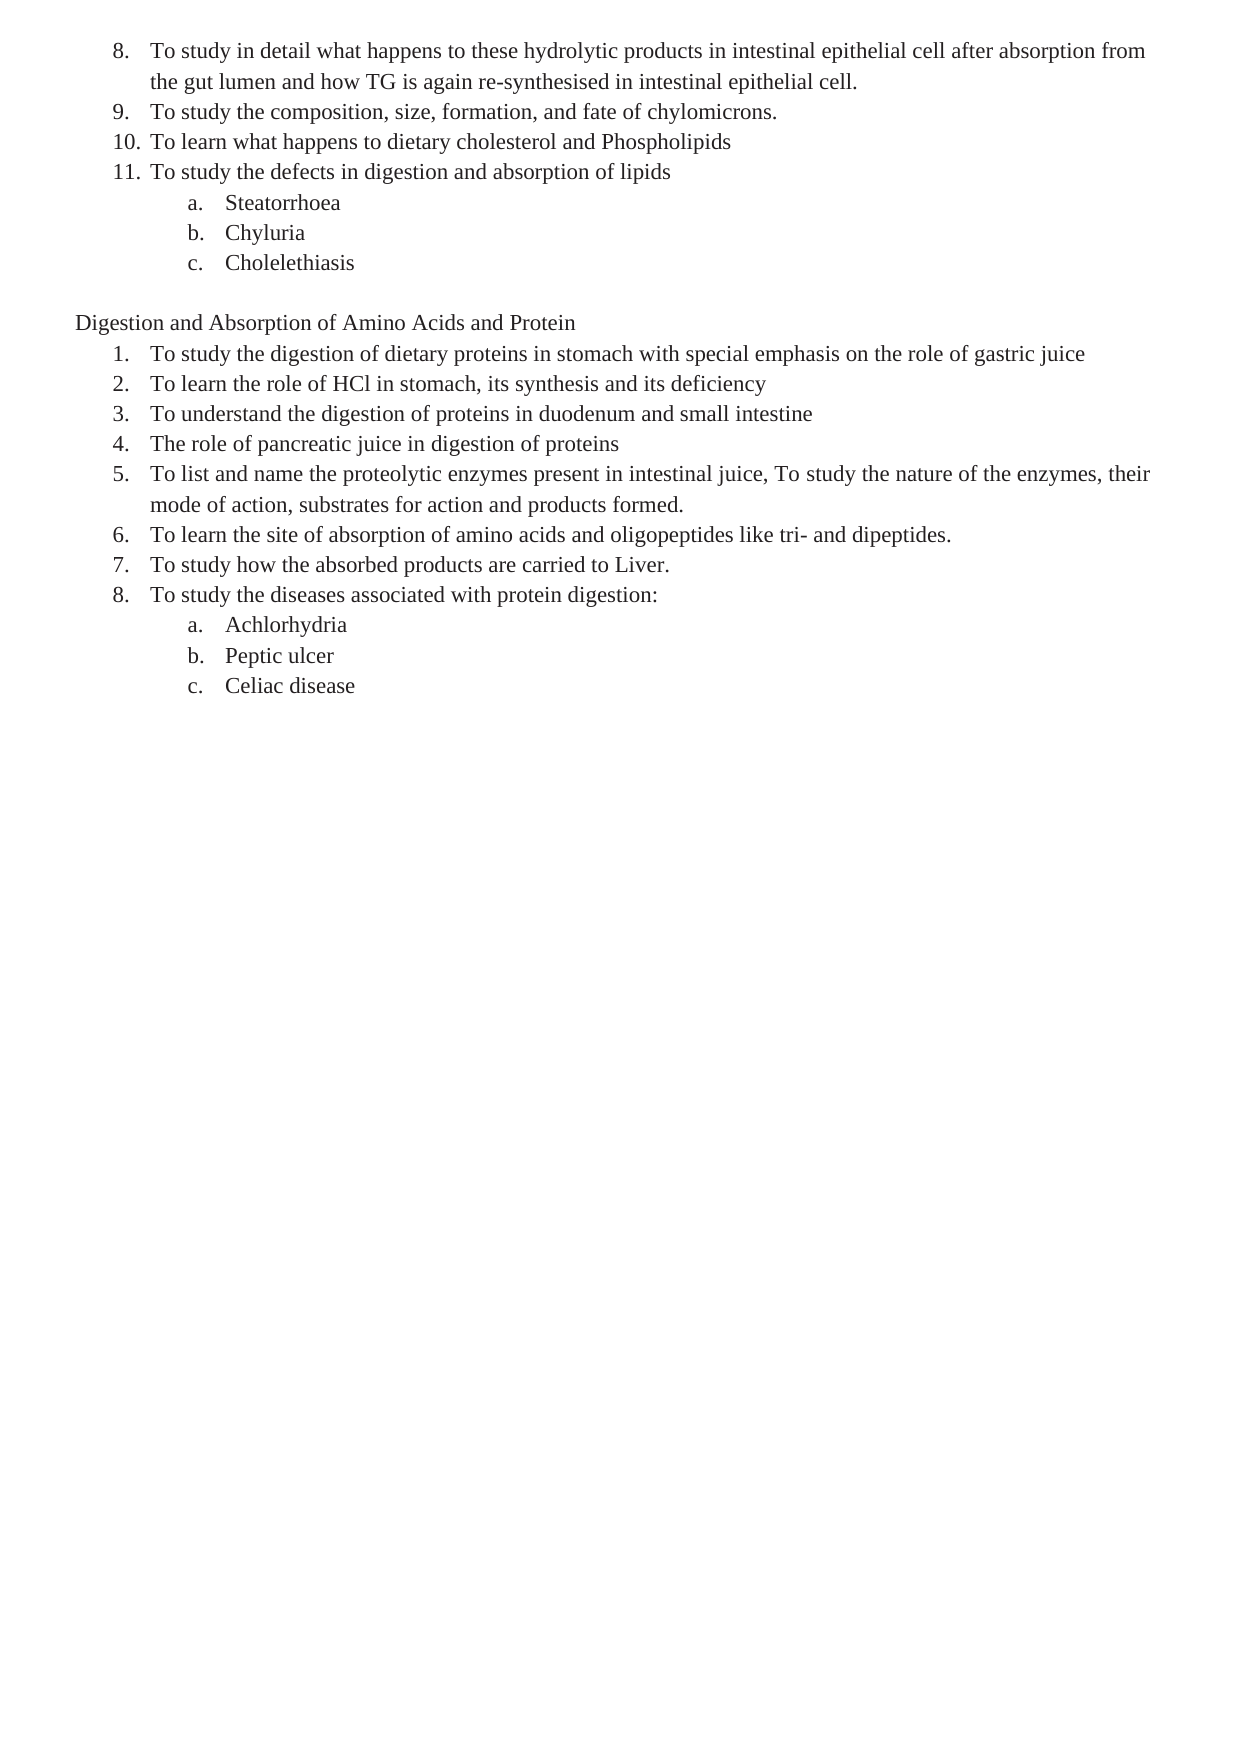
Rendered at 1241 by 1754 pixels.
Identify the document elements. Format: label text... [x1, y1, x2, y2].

list To list and name the proteolytic enzymes present in intestinal juice, To study the nature of the enzymes, their mode of action, substrates for action and products formed. [112, 460, 1165, 517]
list To learn the site of absorption of amino acids and oligopeptides like tri- and dipeptides. [112, 521, 1165, 547]
list Cholelethiasis [187, 249, 1165, 275]
list To study the defects in digestion and absorption of lipids [112, 158, 1165, 185]
text Digestion and Absorption of Amino Acids and Protein [75, 309, 1165, 336]
list To study in detail what happens to these hydrolytic products in intestinal epithelial cell after absorption from the gut lumen and how TG is again re-synthesised in intestinal epithelial cell. [112, 37, 1165, 94]
list To study the digestion of dietary proteins in stomach with special emphasis on the role of gastric juice [112, 339, 1165, 366]
list Peptic ulcer [187, 642, 1165, 668]
list The role of pancreatic juice in digestion of proteins [112, 430, 1165, 457]
list To study how the absorbed products are carried to Liver. [112, 551, 1165, 577]
list Achlorhydria [187, 611, 1165, 638]
list Steatorrhoea [187, 188, 1165, 215]
list To study the composition, size, formation, and fate of chylomicrons. [112, 98, 1165, 124]
list Chyluria [187, 219, 1165, 245]
list To learn what happens to dietary cholesterol and Phospholipids [112, 128, 1165, 154]
list Celiac disease [187, 672, 1165, 698]
list To understand the digestion of proteins in duodenum and small intestine [112, 400, 1165, 426]
list To learn the role of HCl in stomach, its synthesis and its deficiency [112, 370, 1165, 396]
list To study the diseases associated with protein digestion: [112, 581, 1165, 608]
